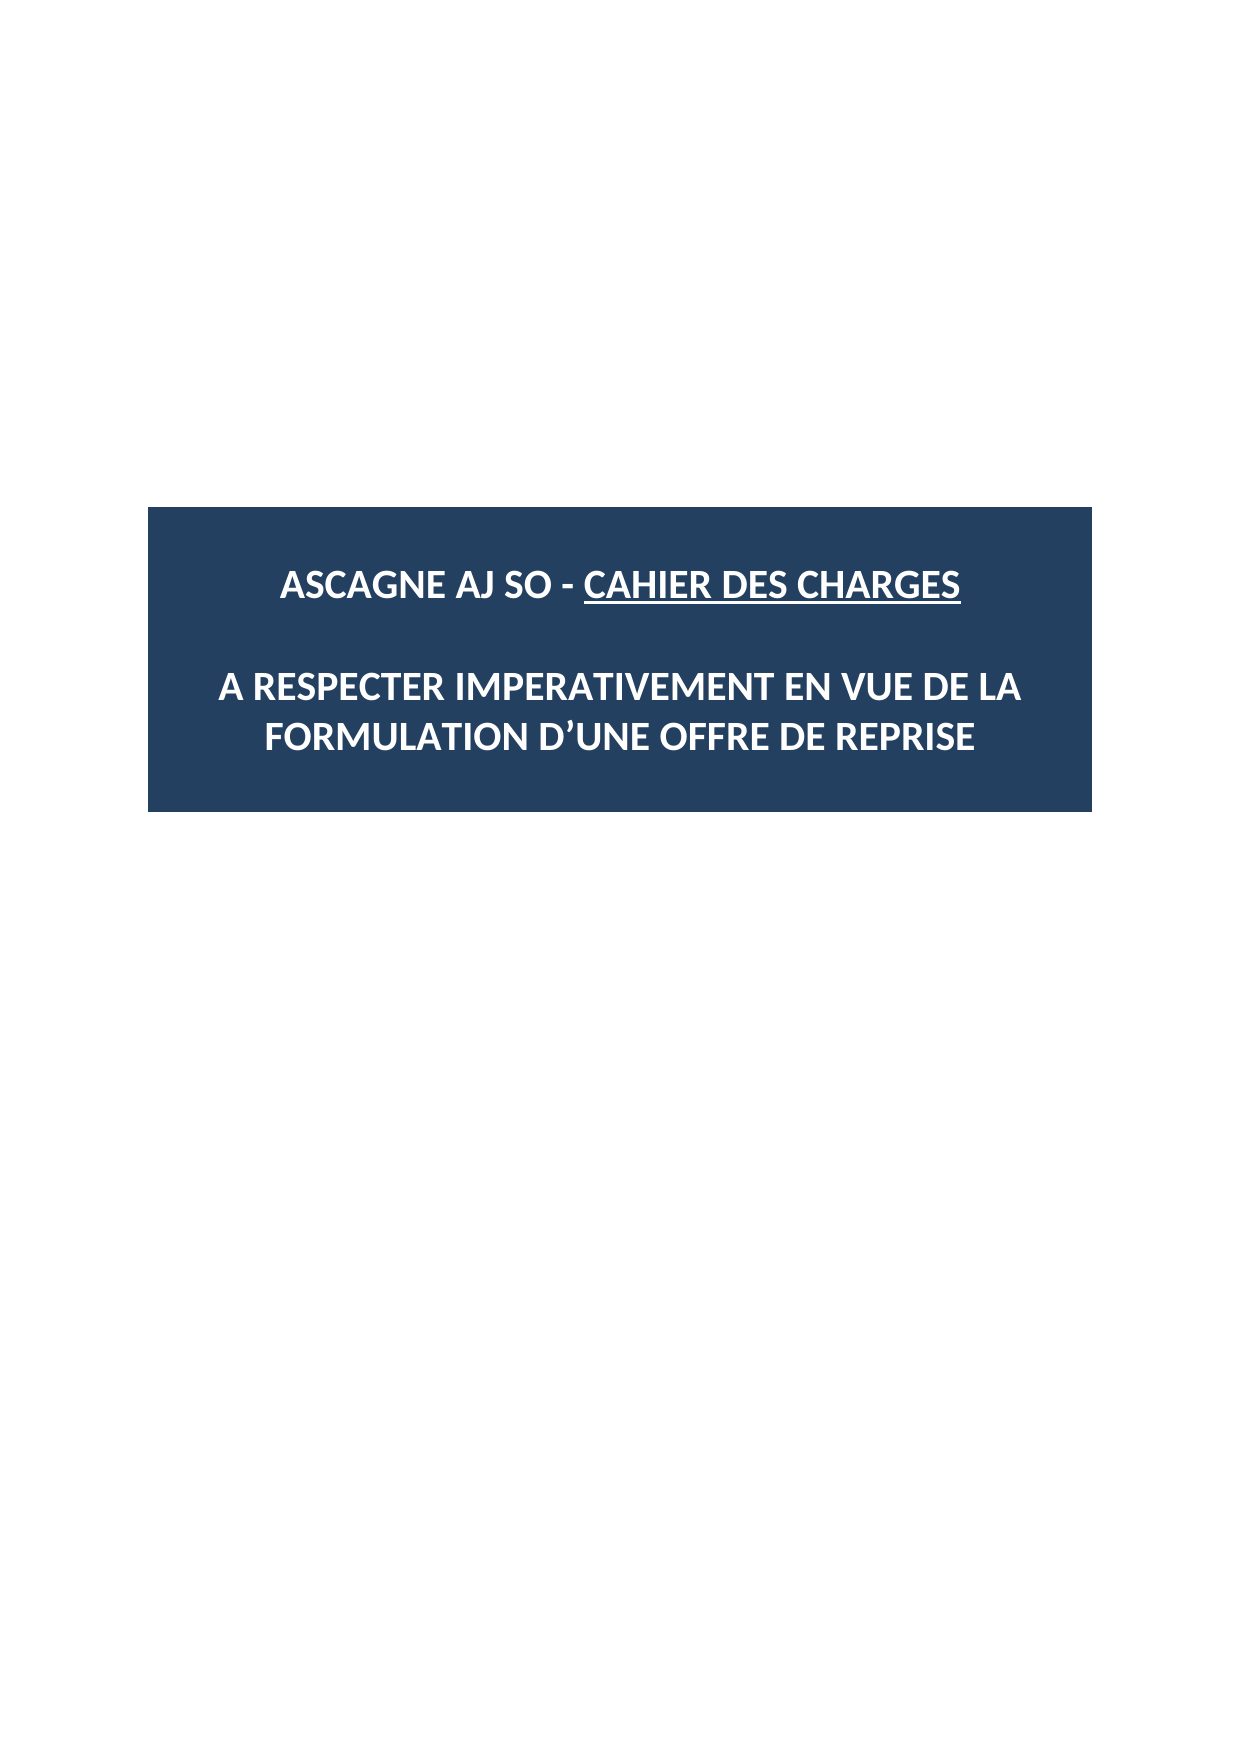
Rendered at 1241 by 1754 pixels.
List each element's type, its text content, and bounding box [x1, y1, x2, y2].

text ASCAGNE AJ SO - CAHIER DES CHARGES [148, 558, 1092, 609]
text A RESPECTER IMPERATIVEMENT EN VUE DE LA FORMULATION D’UNE OFFRE DE REPRISE [148, 659, 1092, 761]
